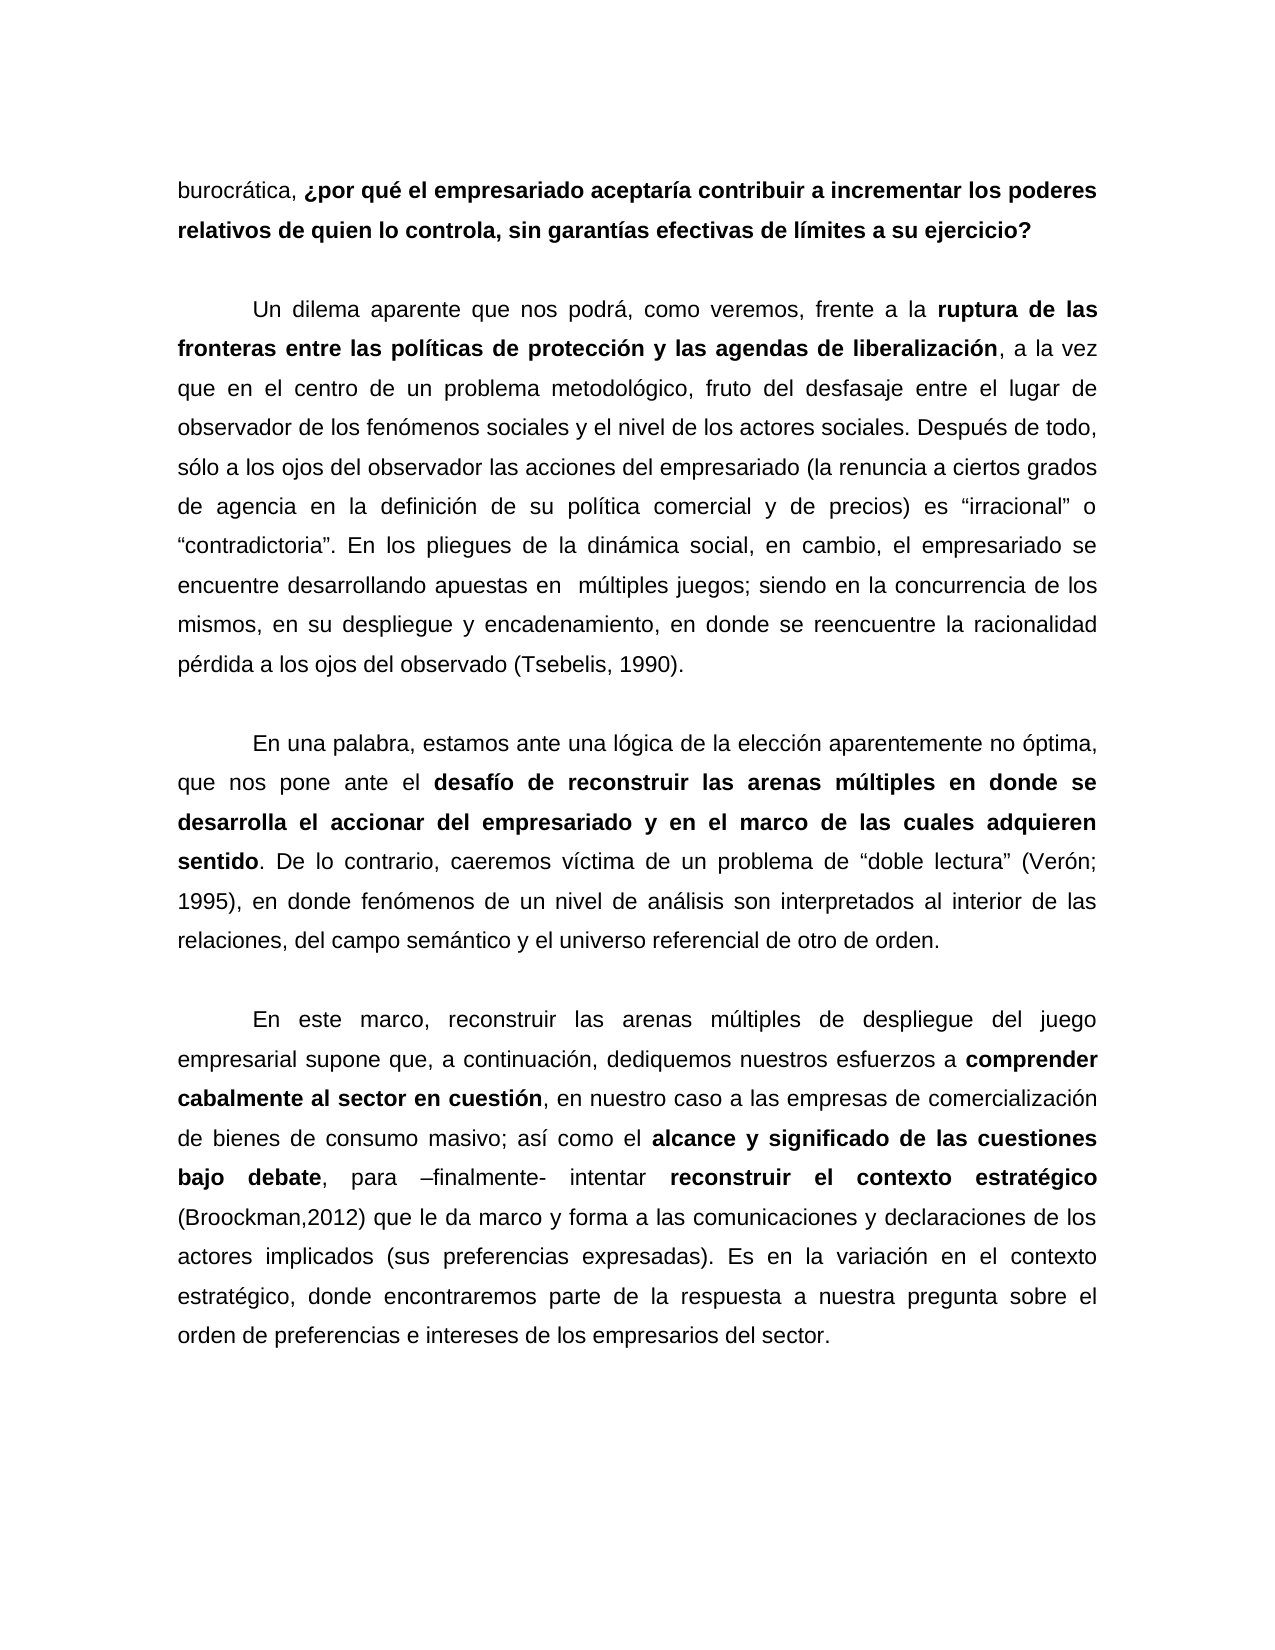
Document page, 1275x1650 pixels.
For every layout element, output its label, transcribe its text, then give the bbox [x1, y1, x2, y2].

text En este marco, reconstruir las arenas múltiples de despliegue del juego empresarial supone que, a continuación, dediquemos nuestros esfuerzos a comprender cabalmente al sector en cuestión, en nuestro caso a las empresas de comercialización de bienes de consumo masivo; así como el alcance y significado de las cuestiones bajo debate, para –finalmente- intentar reconstruir el contexto estratégico (Broockman,2012) que le da marco y forma a las comunicaciones y declaraciones de los actores implicados (sus preferencias expresadas). Es en la variación en el contexto estratégico, donde encontraremos parte de la respuesta a nuestra pregunta sobre el orden de preferencias e intereses de los empresarios del sector. [177, 1006, 1098, 1348]
text Un dilema aparente que nos podrá, como veremos, frente a la ruptura de las fronteras entre las políticas de protección y las agendas de liberalización, a la vez que en el centro de un problema metodológico, fruto del desfasaje entre el lugar de observador de los fenómenos sociales y el nivel de los actores sociales. Después de todo, sólo a los ojos del observador las acciones del empresariado (la renuncia a ciertos grados de agencia en la definición de su política comercial y de precios) es “irracional” o “contradictoria”. En los pliegues de la dinámica social, en cambio, el empresariado se encuentre desarrollando apuestas en múltiples juegos; siendo en la concurrencia de los mismos, en su despliegue y encadenamiento, en donde se reencuentre la racionalidad pérdida a los ojos del observado (Tsebelis, 1990). [177, 296, 1098, 677]
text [177, 177, 1098, 243]
text En una palabra, estamos ante una lógica de la elección aparentemente no óptima, que nos pone ante el desafío de reconstruir las arenas múltiples en donde se desarrolla el accionar del empresariado y en el marco de las cuales adquieren sentido. De lo contrario, caeremos víctima de un problema de “doble lectura” (Verón; 1995), en donde fenómenos de un nivel de análisis son interpretados al interior de las relaciones, del campo semántico y el universo referencial de otro de orden. [177, 730, 1098, 954]
